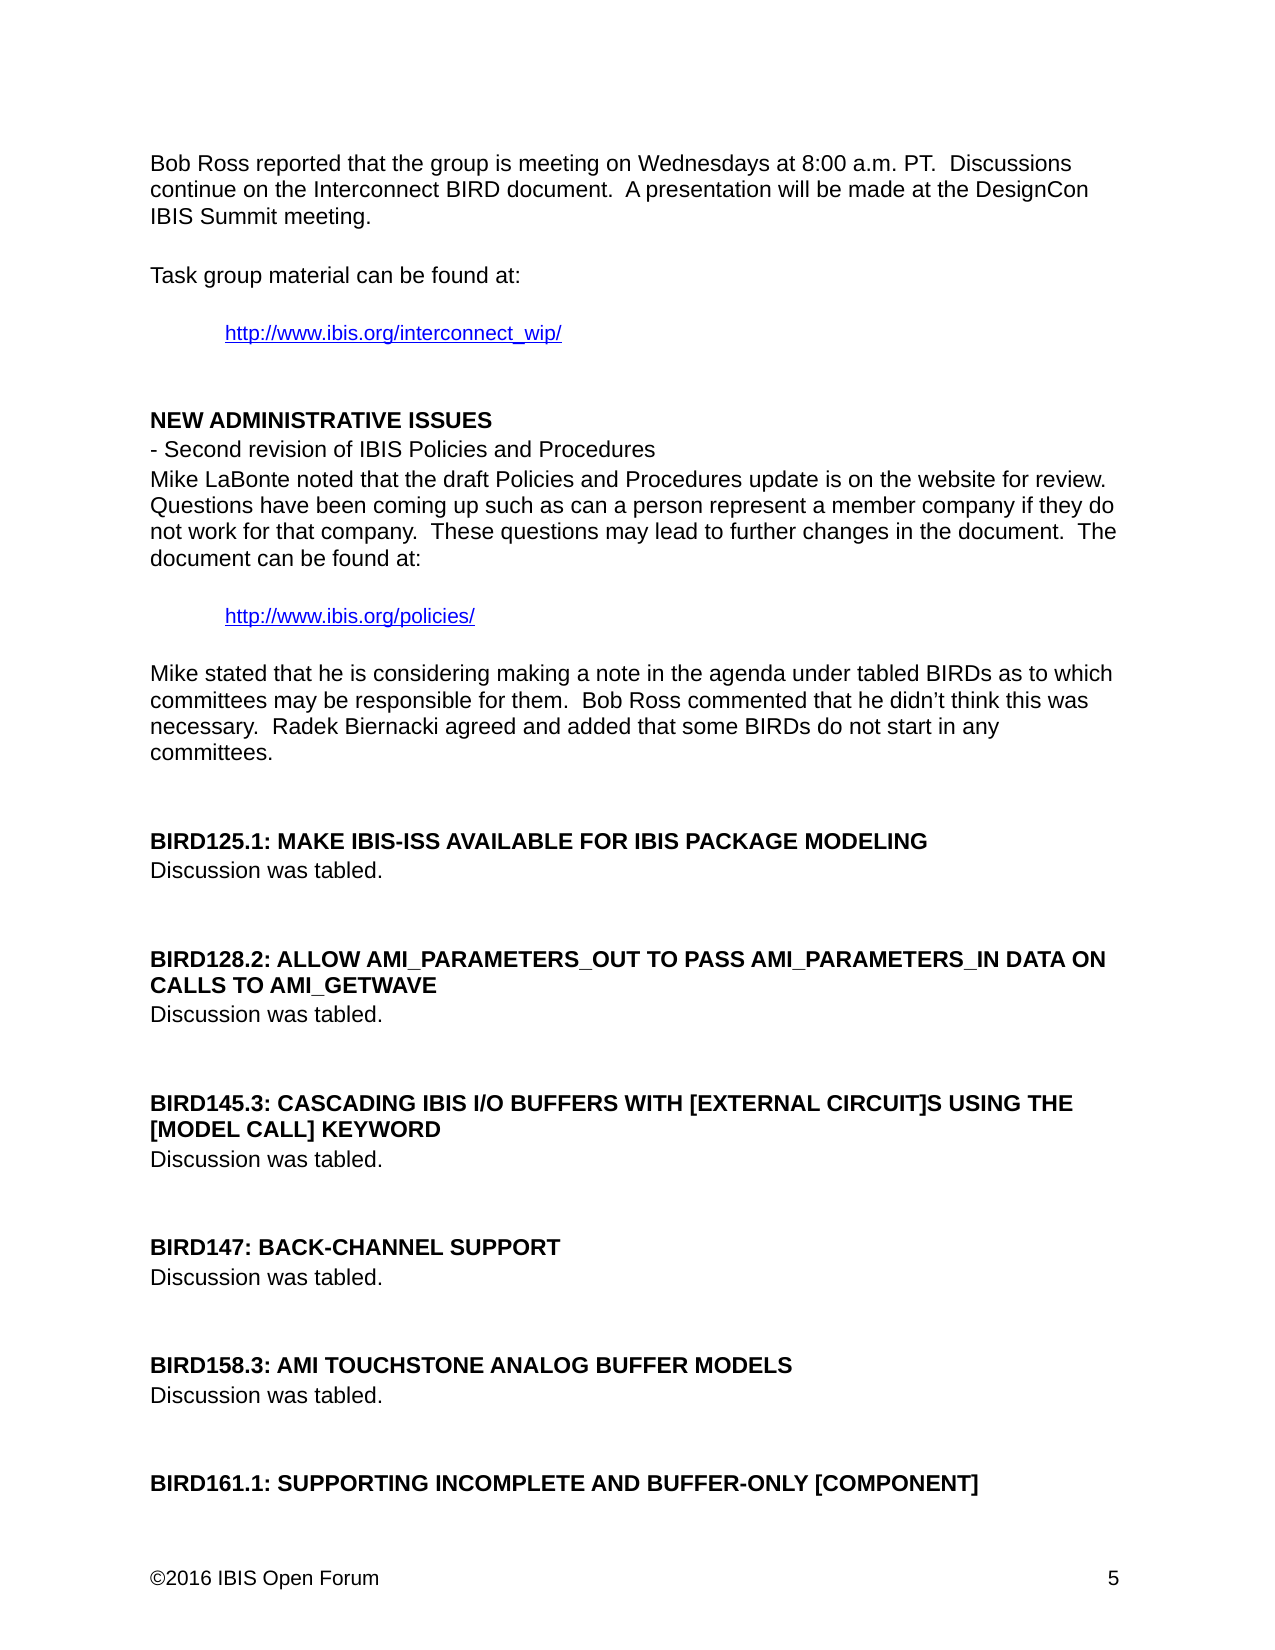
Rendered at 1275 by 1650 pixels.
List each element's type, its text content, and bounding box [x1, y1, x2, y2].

text Mike stated that he is considering making a note in the agenda under tabled BIRDs as to which committees may be responsible for them. Bob Ross commented that he didn’t think this was necessary. Radek Biernacki agreed and added that some BIRDs do not start in any committees. [150, 660, 1124, 766]
text BIRD145.3: CASCADING IBIS I/O BUFFERS WITH [EXTERNAL CIRCUIT]S USING THE [MODEL CALL] KEYWORD [150, 1090, 1124, 1143]
text NEW ADMINISTRATIVE ISSUES [150, 407, 1124, 433]
text Discussion was tabled. [150, 1382, 1124, 1408]
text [150, 1470, 1124, 1496]
text Discussion was tabled. [150, 1001, 1124, 1028]
text BIRD158.3: AMI TOUCHSTONE ANALOG BUFFER MODELS [150, 1352, 1124, 1378]
text Discussion was tabled. [150, 857, 1124, 883]
text - Second revision of IBIS Policies and Procedures [150, 436, 1124, 462]
text Mike LaBonte noted that the draft Policies and Procedures update is on the website for review. Questions have been coming up such as can a person represent a member company if they do not work for that company. These questions may lead to further changes in the document. The document can be found at: [150, 466, 1124, 571]
text http://www.ibis.org/interconnect_wip/ [150, 321, 1124, 344]
text Bob Ross reported that the group is meeting on Wednesdays at 8:00 a.m. PT. Discussions continue on the Interconnect BIRD document. A presentation will be made at the DesignCon IBIS Summit meeting. [150, 150, 1124, 229]
text BIRD147: BACK-CHANNEL SUPPORT [150, 1234, 1124, 1261]
text BIRD128.2: ALLOW AMI_PARAMETERS_OUT TO PASS AMI_PARAMETERS_IN DATA ON CALLS TO AMI_GETWAVE [150, 946, 1124, 998]
text Task group material can be found at: [150, 262, 1124, 288]
text Discussion was tabled. [150, 1146, 1124, 1172]
text http://www.ibis.org/policies/ [150, 604, 1124, 628]
text BIRD125.1: MAKE IBIS-ISS AVAILABLE FOR IBIS PACKAGE MODELING [150, 828, 1124, 854]
text Discussion was tabled. [150, 1264, 1124, 1290]
